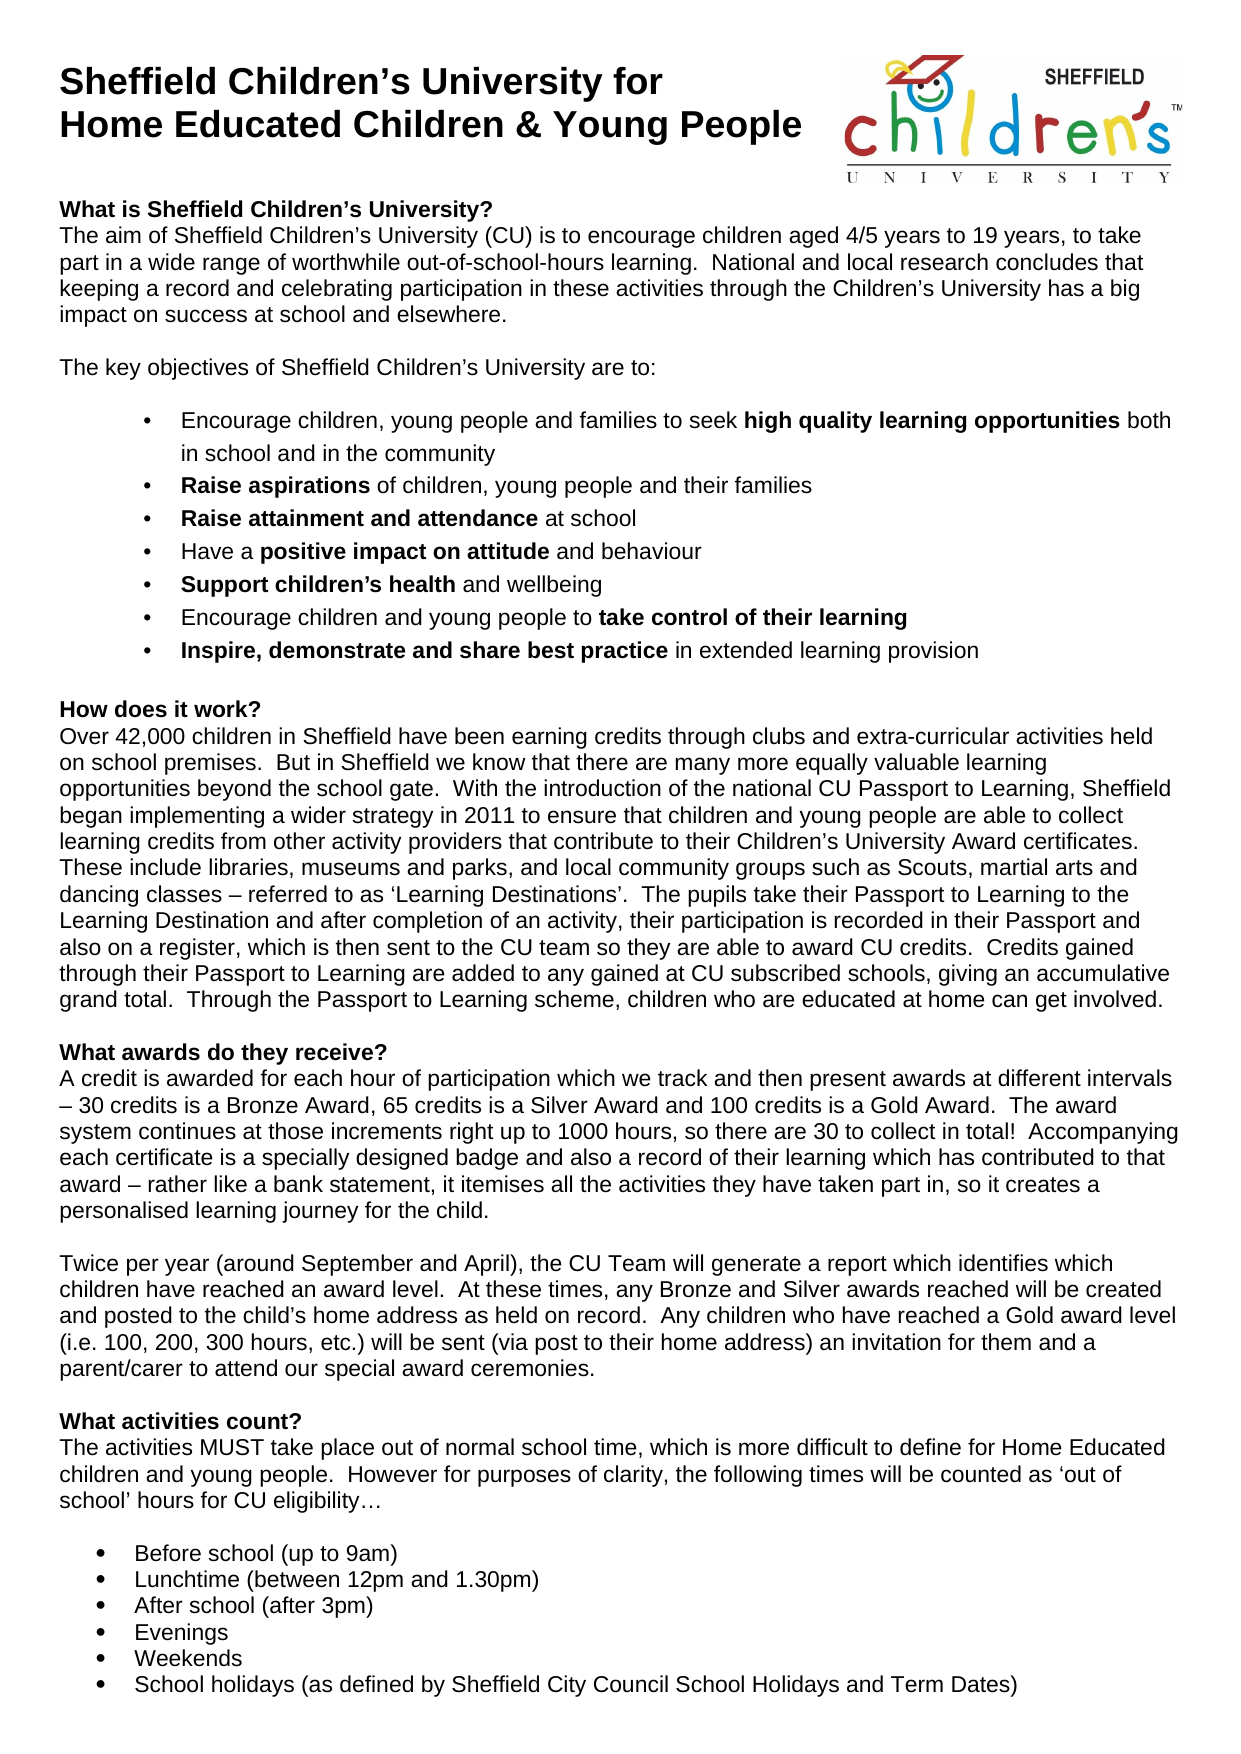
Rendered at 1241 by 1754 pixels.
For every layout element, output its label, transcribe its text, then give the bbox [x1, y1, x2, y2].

list Have a positive impact on attitude and behaviour [143, 538, 1181, 564]
text What is Sheffield Children’s University? [59, 196, 1181, 222]
list Encourage children and young people to take control of their learning [143, 604, 1181, 630]
list Raise aspirations of children, young people and their families [143, 472, 1181, 499]
list Support children’s health and wellbeing [143, 571, 1181, 597]
picture [844, 55, 1183, 183]
list Weekends [97, 1645, 1181, 1671]
text The activities MUST take place out of normal school time, which is more difficult to define for Home Educated children and young people. However for purposes of clarity, the following times will be counted as ‘out of school’ hours for CU eligibility… [59, 1434, 1181, 1513]
list After school (after 3pm) [97, 1592, 1181, 1619]
text The aim of Sheffield Children’s University (CU) is to encourage children aged 4/5 years to 19 years, to take part in a wide range of worthwhile out-of-school-hours learning. National and local research concludes that keeping a record and celebrating participation in these activities through the Children’s University has a big impact on success at school and elsewhere. [59, 222, 1181, 327]
list School holidays (as defined by Sheffield City Council School Holidays and Term Dates) [97, 1671, 1181, 1698]
list Inspire, demonstrate and share best practice in extended learning provision [143, 637, 1181, 663]
list Lunchtime (between 12pm and 1.30pm) [97, 1566, 1181, 1592]
text What activities count? [59, 1408, 1181, 1434]
text Sheffield Children’s University for [59, 59, 829, 102]
text Twice per year (around September and April), the CU Team will generate a report which identifies which children have reached an award level. At these times, any Bronze and Silver awards reached will be created and posted to the child’s home address as held on record. Any children who have reached a Gold award level (i.e. 100, 200, 300 hours, etc.) will be sent (via post to their home address) an invitation for them and a parent/carer to attend our special award ceremonies. [59, 1250, 1181, 1381]
list Evenings [97, 1619, 1181, 1645]
text How does it work? [59, 696, 1181, 723]
list Raise attainment and attendance at school [143, 505, 1181, 532]
list Encourage children, young people and families to seek high quality learning opportunities both in school and in the community [143, 407, 1181, 466]
text What awards do they receive? [59, 1039, 1181, 1065]
list Before school (up to 9am) [97, 1539, 1181, 1566]
text Over 42,000 children in Sheffield have been earning credits through clubs and extra-curricular activities held on school premises. But in Sheffield we know that there are many more equally valuable learning opportunities beyond the school gate. With the introduction of the national CU Passport to Learning, Sheffield began implementing a wider strategy in 2011 to ensure that children and young people are able to collect learning credits from other activity providers that contribute to their Children’s University Award certificates. These include libraries, museums and parks, and local community groups such as Scouts, martial arts and dancing classes – referred to as ‘Learning Destinations’. The pupils take their Passport to Learning to the Learning Destination and after completion of an activity, their participation is recorded in their Passport and also on a register, which is then sent to the CU team so they are able to award CU credits. Credits gained through their Passport to Learning are added to any gained at CU subscribed schools, giving an accumulative grand total. Through the Passport to Learning scheme, children who are educated at home can get involved. [59, 723, 1181, 1012]
text The key objectives of Sheffield Children’s University are to: [59, 354, 1181, 380]
text A credit is awarded for each hour of participation which we track and then present awards at different intervals – 30 credits is a Bronze Award, 65 credits is a Silver Award and 100 credits is a Gold Award. The award system continues at those increments right up to 1000 hours, so there are 30 to collect in total! Accompanying each certificate is a specially designed badge and also a record of their learning which has contributed to that award – rather like a bank statement, it itemises all the activities they have taken part in, so it creates a personalised learning journey for the child. [59, 1065, 1181, 1223]
text Home Educated Children & Young People [59, 102, 829, 145]
